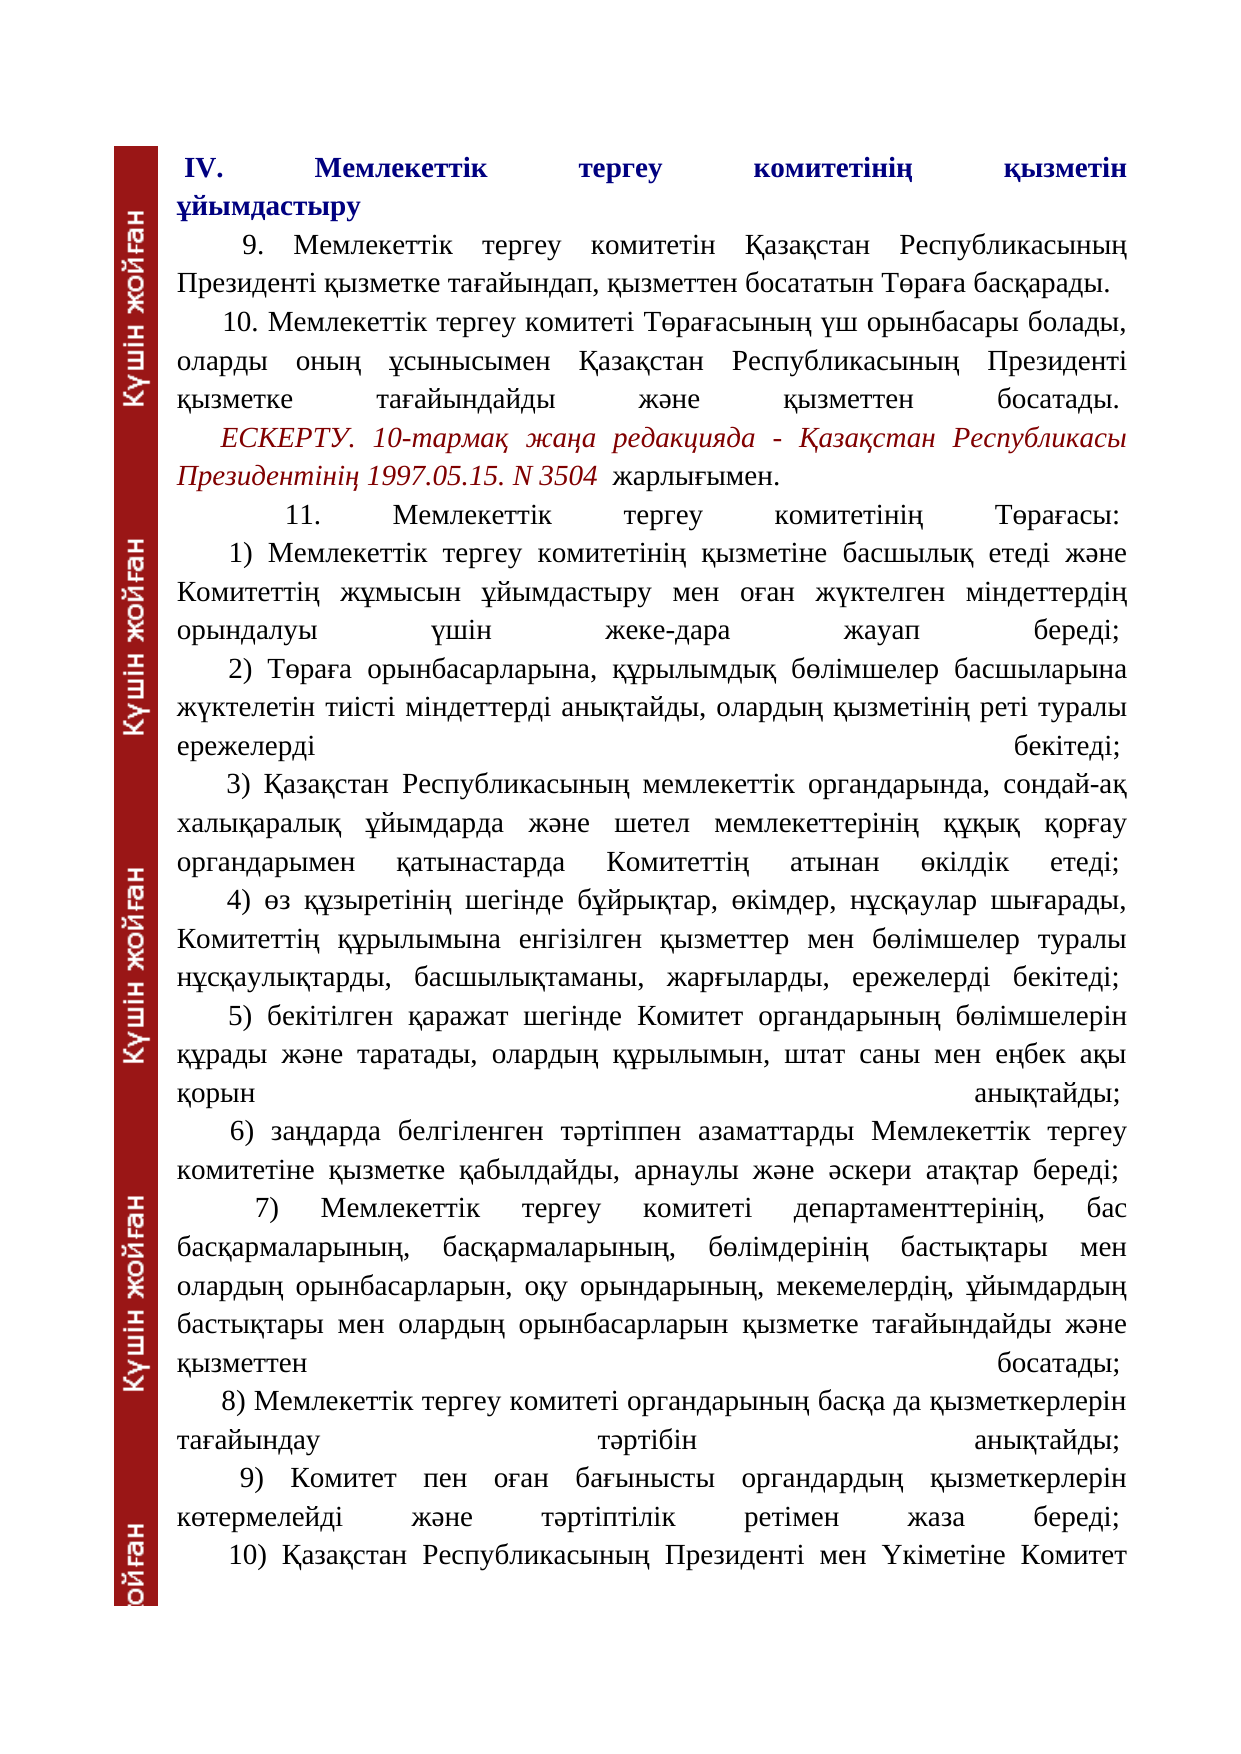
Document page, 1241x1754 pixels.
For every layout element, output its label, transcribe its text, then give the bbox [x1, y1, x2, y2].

picture [114, 1571, 158, 1606]
picture [114, 146, 158, 150]
text IV. Мемлекеттiк тергеу комитетiнiң қызметiн ұйымдастыру [112, 150, 1128, 222]
picture [114, 299, 158, 304]
picture [114, 222, 158, 227]
text 9. Мемлекеттiк тергеу комитетiн Қазақстан Республикасының Президентi қызметке тағайындап, қызметтен босататын Төраға басқарады. [112, 227, 1128, 299]
picture [114, 492, 158, 497]
text 10. Мемлекеттiк тергеу комитетi Төрағасының үш орынбасары болады, оларды оның ұсынысымен Қазақстан Республикасының Президентi қызметке тағайындайды және қызметтен босатады. ЕСКЕРТУ. 10-тармақ жаңа редакцияда - Қазақстан Республикасы Президентiнiң 1997.05.15. N 3504 жарлығымен. [112, 304, 1128, 492]
